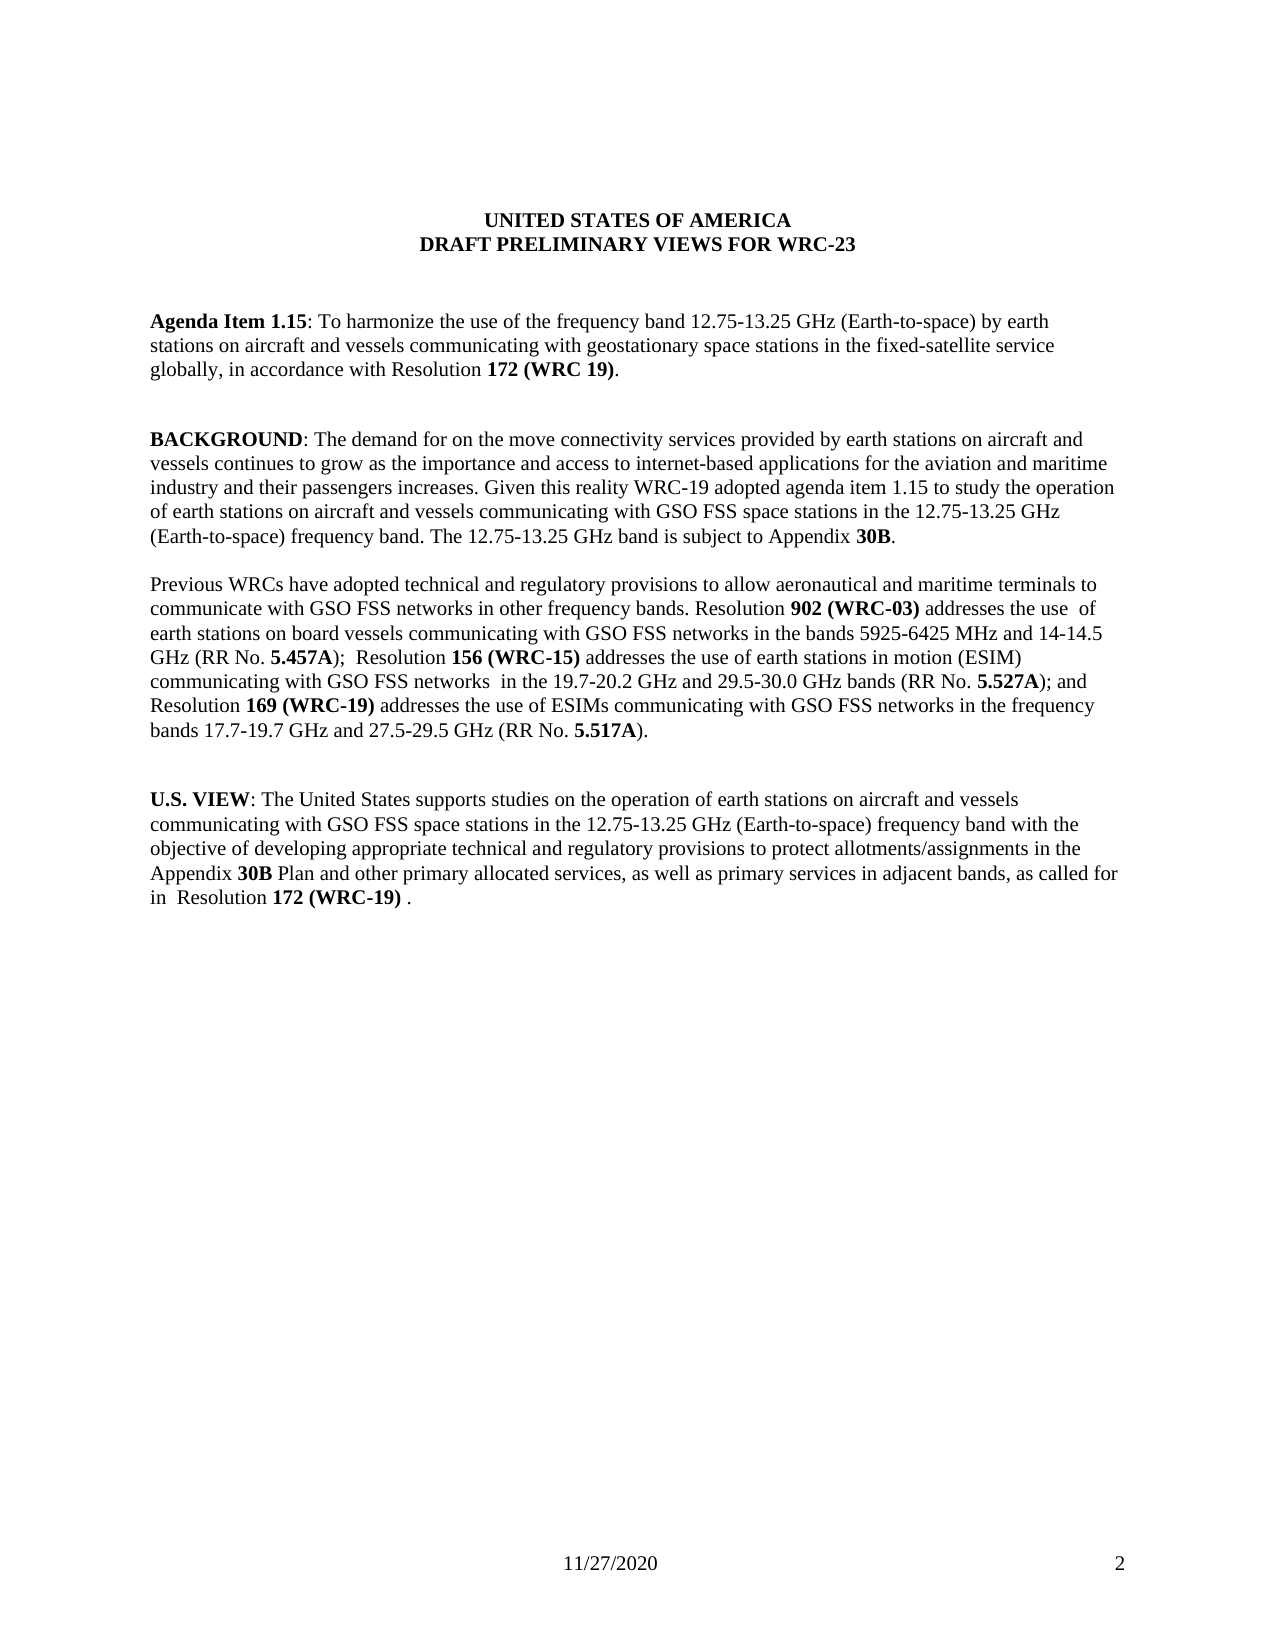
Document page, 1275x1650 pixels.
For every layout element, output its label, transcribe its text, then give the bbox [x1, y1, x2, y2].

text DRAFT PRELIMINARY VIEWS FOR WRC-23 [150, 232, 1125, 256]
text Agenda Item 1.15: To harmonize the use of the frequency band 12.75-13.25 GHz (Earth-to-space) by earth stations on aircraft and vessels communicating with geostationary space stations in the fixed-satellite service globally, in accordance with Resolution 172 (WRC 19). [150, 309, 1078, 381]
text Previous WRCs have adopted technical and regulatory provisions to allow aeronautical and maritime terminals to communicate with GSO FSS networks in other frequency bands. Resolution 902 (WRC-03) addresses the use of earth stations on board vessels communicating with GSO FSS networks in the bands 5925-6425 MHz and 14-14.5 GHz (RR No. 5.457A); Resolution 156 (WRC-15) addresses the use of earth stations in motion (ESIM) communicating with GSO FSS networks in the 19.7-20.2 GHz and 29.5-30.0 GHz bands (RR No. 5.527A); and Resolution 169 (WRC-19) addresses the use of ESIMs communicating with GSO FSS networks in the frequency bands 17.7-19.7 GHz and 27.5-29.5 GHz (RR No. 5.517A). [150, 572, 1121, 742]
text UNITED STATES OF AMERICA [150, 207, 1125, 232]
text U.S. VIEW: The United States supports studies on the operation of earth stations on aircraft and vessels communicating with GSO FSS space stations in the 12.75-13.25 GHz (Earth-to-space) frequency band with the objective of developing appropriate technical and regulatory provisions to protect allotments/assignments in the Appendix 30B Plan and other primary allocated services, as well as primary services in adjacent bands, as called for in Resolution 172 (WRC-19) . [150, 787, 1119, 909]
text BACKGROUND: The demand for on the move connectivity services provided by earth stations on aircraft and vessels continues to grow as the importance and access to internet-based applications for the aviation and maritime industry and their passengers increases. Given this reality WRC-19 adopted agenda item 1.15 to study the operation of earth stations on aircraft and vessels communicating with GSO FSS space stations in the 12.75-13.25 GHz (Earth-to-space) frequency band. The 12.75-13.25 GHz band is subject to Appendix 30B. [150, 426, 1121, 548]
